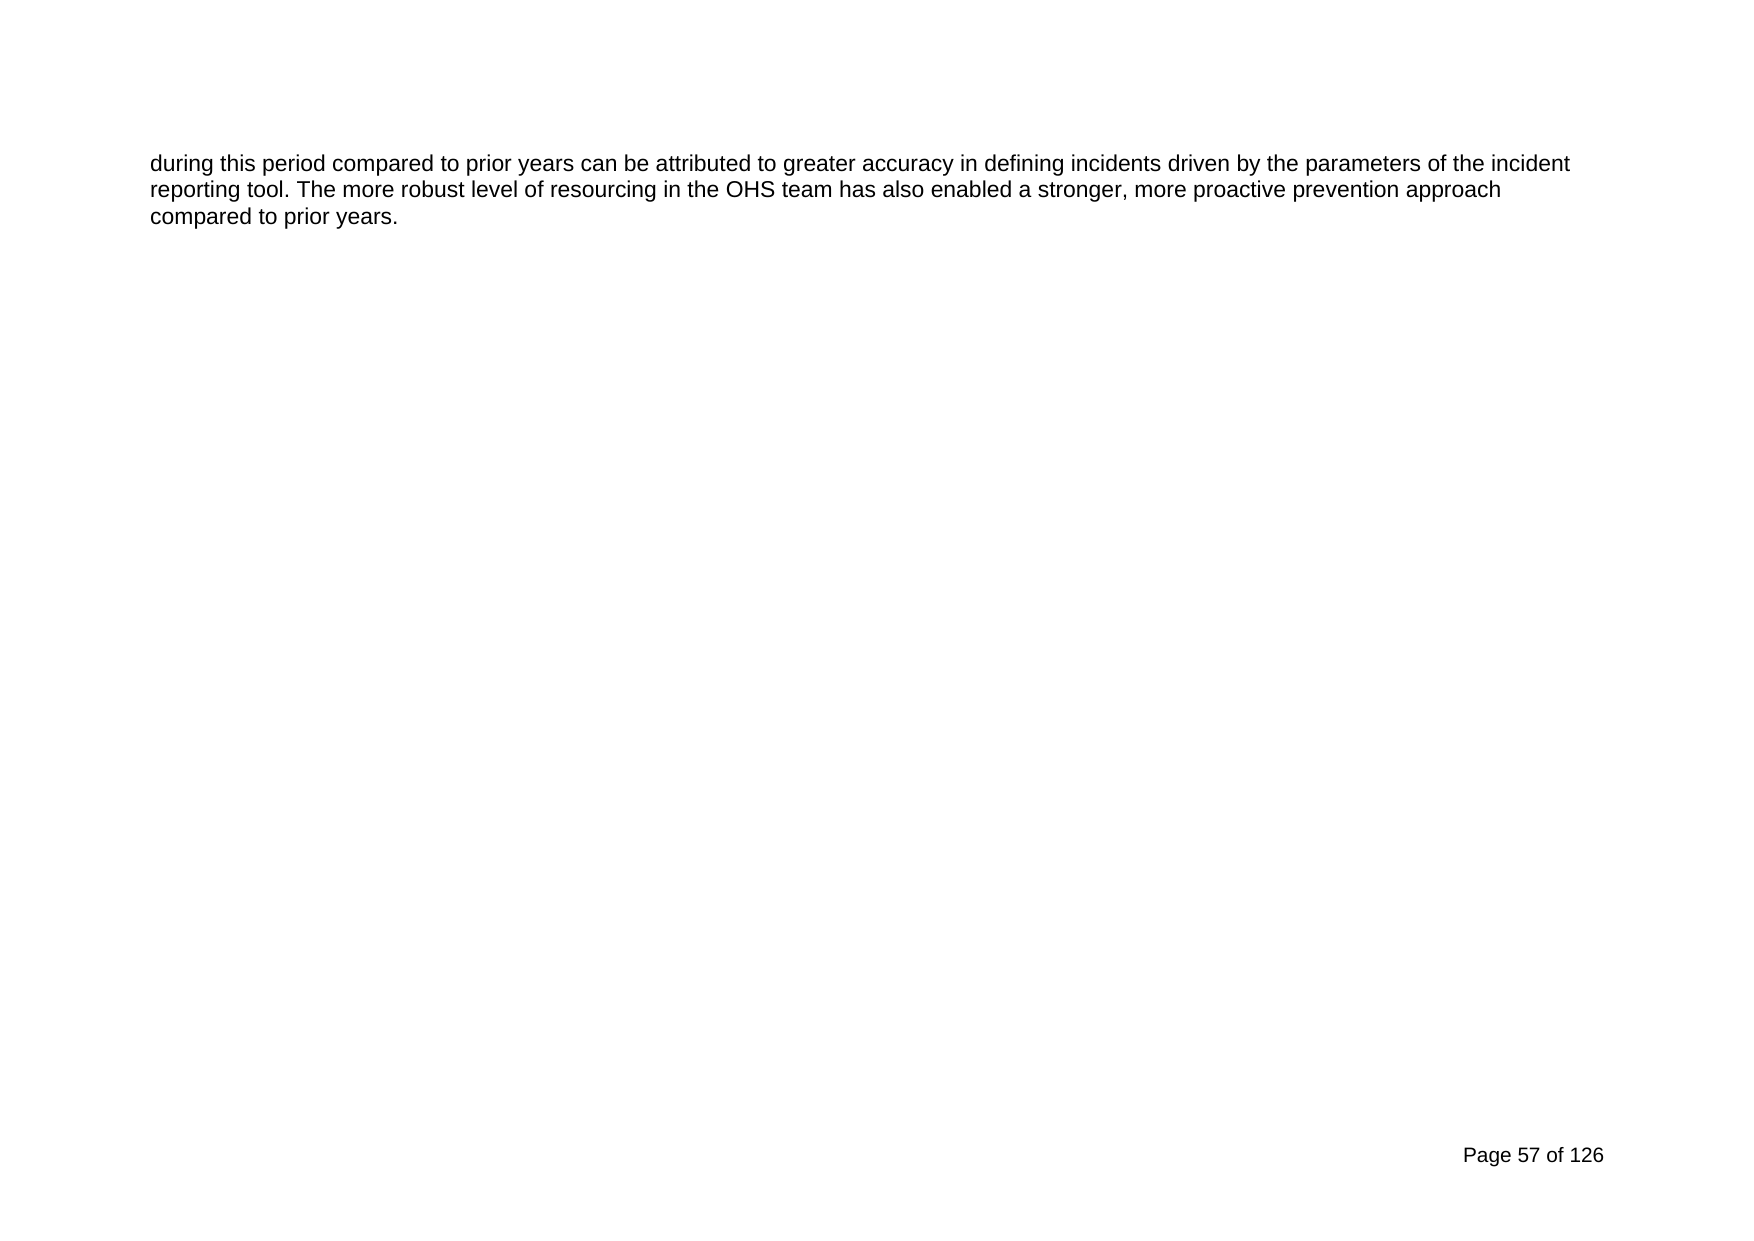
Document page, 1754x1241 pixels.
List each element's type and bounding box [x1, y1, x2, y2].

text [150, 150, 1604, 229]
